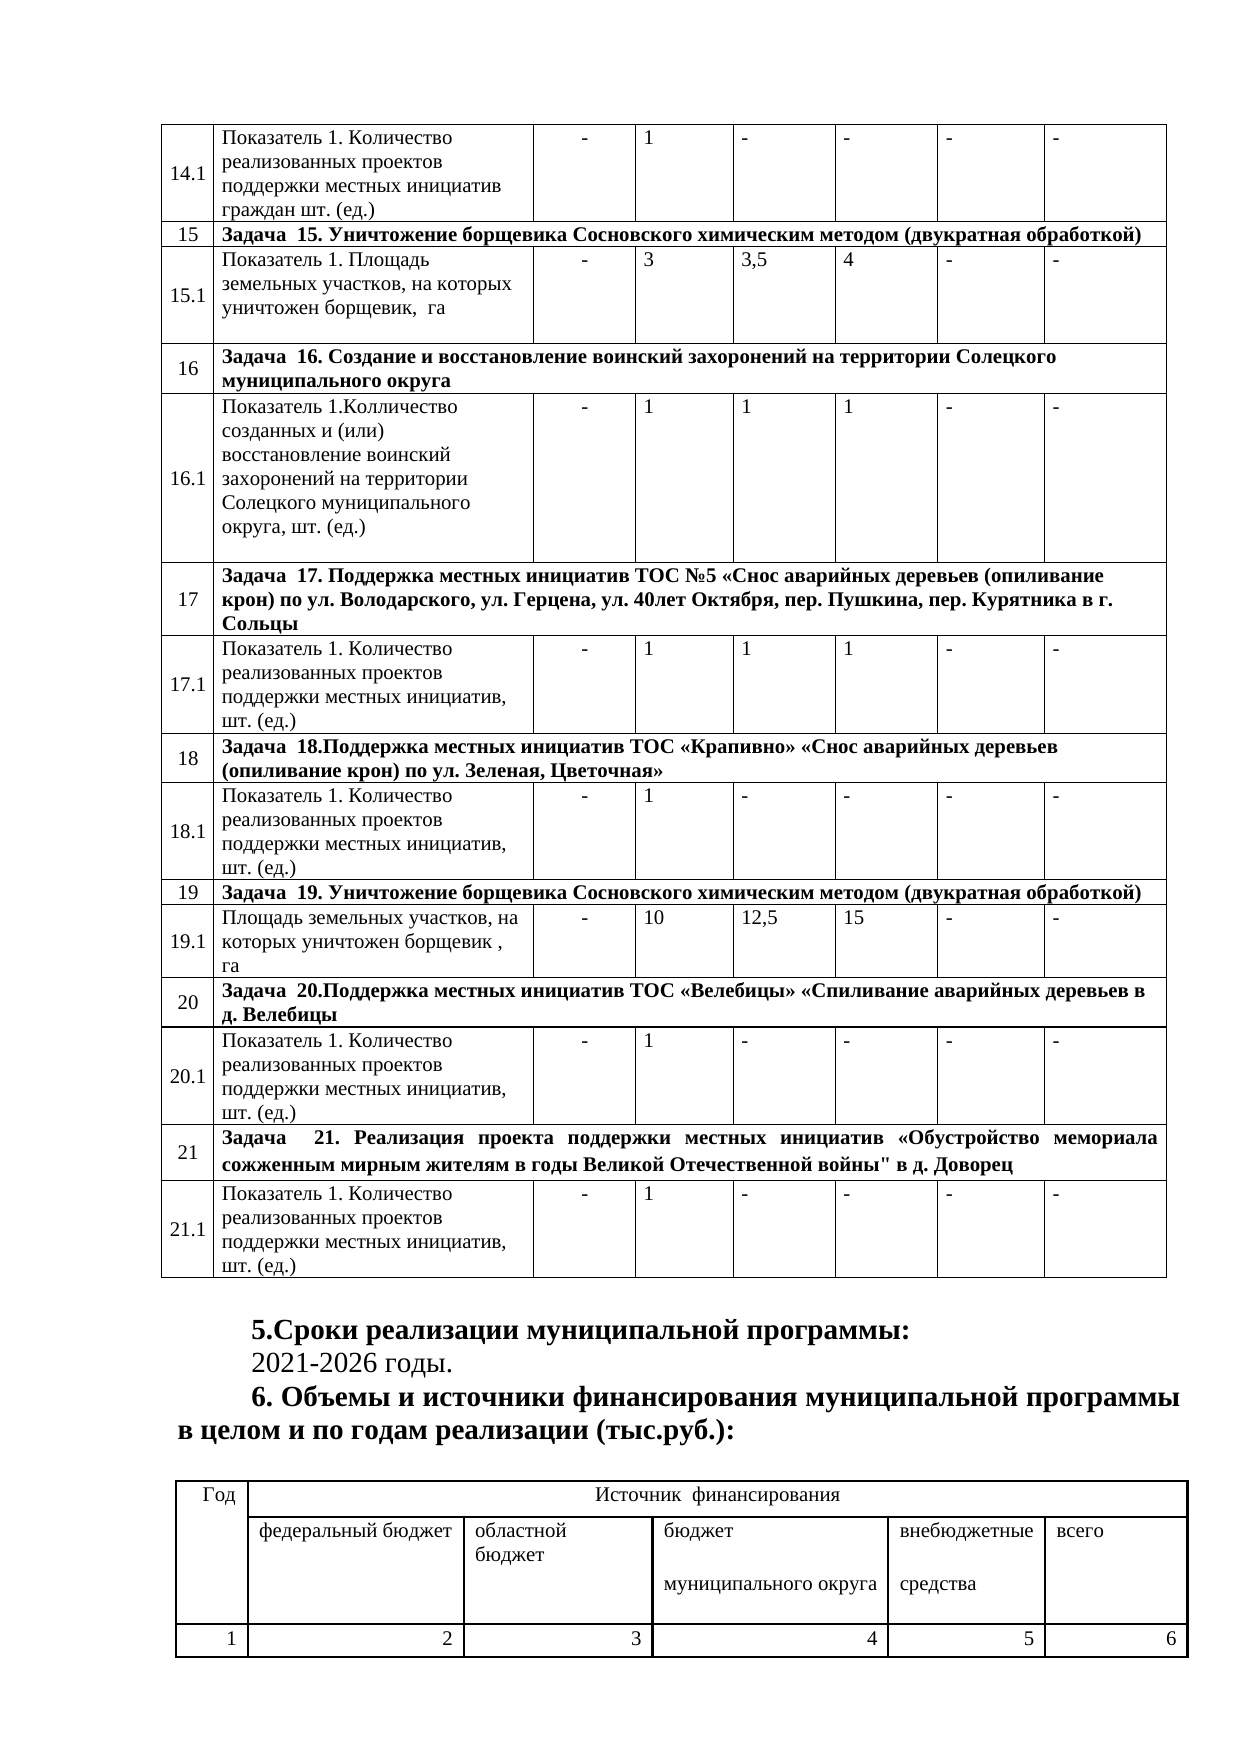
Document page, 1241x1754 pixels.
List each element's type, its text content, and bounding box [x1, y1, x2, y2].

table_cell - [534, 247, 635, 343]
table_cell Показатель 1. Площадь земельных участков, на которых уничтожен борщевик, га [214, 247, 533, 343]
text 6. Объемы и источники финансирования муниципальной программы в целом и по годам реализации (тыс.руб.): [177, 1379, 1181, 1446]
table_cell - [938, 247, 1044, 343]
table_cell 4 [836, 247, 937, 343]
table_cell 1 [636, 125, 733, 221]
table_cell Показатель 1. Количество реализованных проектов поддержки местных инициатив, шт. (ед.) [214, 636, 533, 732]
table_cell - [734, 783, 835, 879]
table_cell 17 [162, 563, 213, 635]
table_cell 15 [836, 905, 937, 977]
table_cell внебюджетные [889, 1518, 1044, 1569]
table_cell Задача 17. Поддержка местных инициатив ТОС №5 «Снос аварийных деревьев (опиливание крон) по ул. Володарского, ул. Герцена, ул. 40лет Октября, пер. Пушкина, пер. Курятника в г. Сольцы [214, 563, 1166, 635]
table_cell - [1045, 125, 1166, 221]
table_cell - [534, 1028, 635, 1124]
table_cell 10 [636, 905, 733, 977]
table_cell 16.1 [162, 394, 213, 562]
table_cell Показатель 1. Количество реализованных проектов поддержки местных инициатив, шт. (ед.) [214, 1028, 533, 1124]
table_header Год [177, 1482, 247, 1623]
table_cell - [1045, 636, 1166, 732]
table_cell - [734, 1181, 835, 1277]
table_cell Задача 19. Уничтожение борщевика Сосновского химическим методом (двукратная обработкой) [214, 880, 1166, 904]
table_cell 18 [162, 734, 213, 782]
table_cell Задача 16. Создание и восстановление воинский захоронений на территории Солецкого муниципального округа [214, 344, 1166, 392]
table_cell 1 [734, 636, 835, 732]
table_cell всего [1046, 1518, 1186, 1623]
table_cell 18.1 [162, 783, 213, 879]
table_cell 2 [249, 1625, 463, 1656]
table_cell Задача 21. Реализация проекта поддержки местных инициатив «Обустройство мемориала сожженным мирным жителям в годы Великой Отечественной войны" в д. Доворец [214, 1125, 1166, 1180]
table_cell 1 [636, 394, 733, 562]
table_cell - [836, 783, 937, 879]
table_cell - [938, 1181, 1044, 1277]
table_cell 1 [636, 1181, 733, 1277]
table_cell 1 [636, 783, 733, 879]
table_cell 3 [636, 247, 733, 343]
table_cell муниципального округа [654, 1569, 887, 1623]
table_cell 1 [636, 1028, 733, 1124]
table_cell - [1045, 783, 1166, 879]
table_cell - [938, 125, 1044, 221]
table_cell 1 [836, 394, 937, 562]
table_cell 20 [162, 978, 213, 1026]
table_cell - [734, 125, 835, 221]
table_cell 1 [734, 394, 835, 562]
table_cell 4 [654, 1625, 887, 1656]
table_cell - [836, 1181, 937, 1277]
table_cell 15 [162, 222, 213, 246]
table_cell - [534, 783, 635, 879]
table_cell - [938, 394, 1044, 562]
table_cell 14.1 [162, 125, 213, 221]
table_cell - [534, 636, 635, 732]
table_cell - [1045, 1181, 1166, 1277]
table_cell 21.1 [162, 1181, 213, 1277]
text 5.Сроки реализации муниципальной программы: [177, 1312, 1181, 1345]
table_cell бюджет [654, 1518, 887, 1569]
table_cell 21 [162, 1125, 213, 1180]
table_header Источник финансирования [249, 1482, 1186, 1516]
table_cell средства [889, 1569, 1044, 1623]
table_cell - [534, 905, 635, 977]
table_cell - [734, 1028, 835, 1124]
table_cell 12,5 [734, 905, 835, 977]
table_cell 1 [836, 636, 937, 732]
table_cell 17.1 [162, 636, 213, 732]
table_cell 16 [162, 344, 213, 392]
table_cell 3,5 [734, 247, 835, 343]
table_cell - [1045, 905, 1166, 977]
table_cell областной бюджет [465, 1518, 651, 1623]
table_cell - [1045, 1028, 1166, 1124]
table_cell 3 [465, 1625, 651, 1656]
table_cell 1 [177, 1625, 247, 1656]
table_cell - [836, 1028, 937, 1124]
table_cell - [938, 783, 1044, 879]
table_cell Показатель 1. Количество реализованных проектов поддержки местных инициатив, шт. (ед.) [214, 1181, 533, 1277]
table_cell - [836, 125, 937, 221]
text 2021-2026 годы. [177, 1345, 1181, 1379]
table_cell 1 [636, 636, 733, 732]
table_cell - [938, 636, 1044, 732]
table_cell - [938, 1028, 1044, 1124]
table_cell Показатель 1. Количество реализованных проектов поддержки местных инициатив, шт. (ед.) [214, 783, 533, 879]
table_cell - [534, 125, 635, 221]
table_cell 19 [162, 880, 213, 904]
table_cell Показатель 1. Количество реализованных проектов поддержки местных инициатив граждан шт. (ед.) [214, 125, 533, 221]
table_cell 5 [889, 1625, 1044, 1656]
table_cell Площадь земельных участков, на которых уничтожен борщевик , га [214, 905, 533, 977]
table_cell - [1045, 247, 1166, 343]
table_cell - [1045, 394, 1166, 562]
table_cell федеральный бюджет [249, 1518, 463, 1623]
table_cell 19.1 [162, 905, 213, 977]
table_cell Задача 15. Уничтожение борщевика Сосновского химическим методом (двукратная обработкой) [214, 222, 1166, 246]
table_cell 20.1 [162, 1028, 213, 1124]
table_cell 15.1 [162, 247, 213, 343]
table_cell - [534, 394, 635, 562]
table_cell - [534, 1181, 635, 1277]
table_cell 6 [1046, 1625, 1186, 1656]
table_cell Задача 20.Поддержка местных инициатив ТОС «Велебицы» «Спиливание аварийных деревьев в д. Велебицы [214, 978, 1166, 1026]
table_cell - [938, 905, 1044, 977]
table_cell Показатель 1.Колличество созданных и (или) восстановление воинский захоронений на территории Солецкого муниципального округа, шт. (ед.) [214, 394, 533, 562]
table_cell Задача 18.Поддержка местных инициатив ТОС «Крапивно» «Снос аварийных деревьев (опиливание крон) по ул. Зеленая, Цветочная» [214, 734, 1166, 782]
